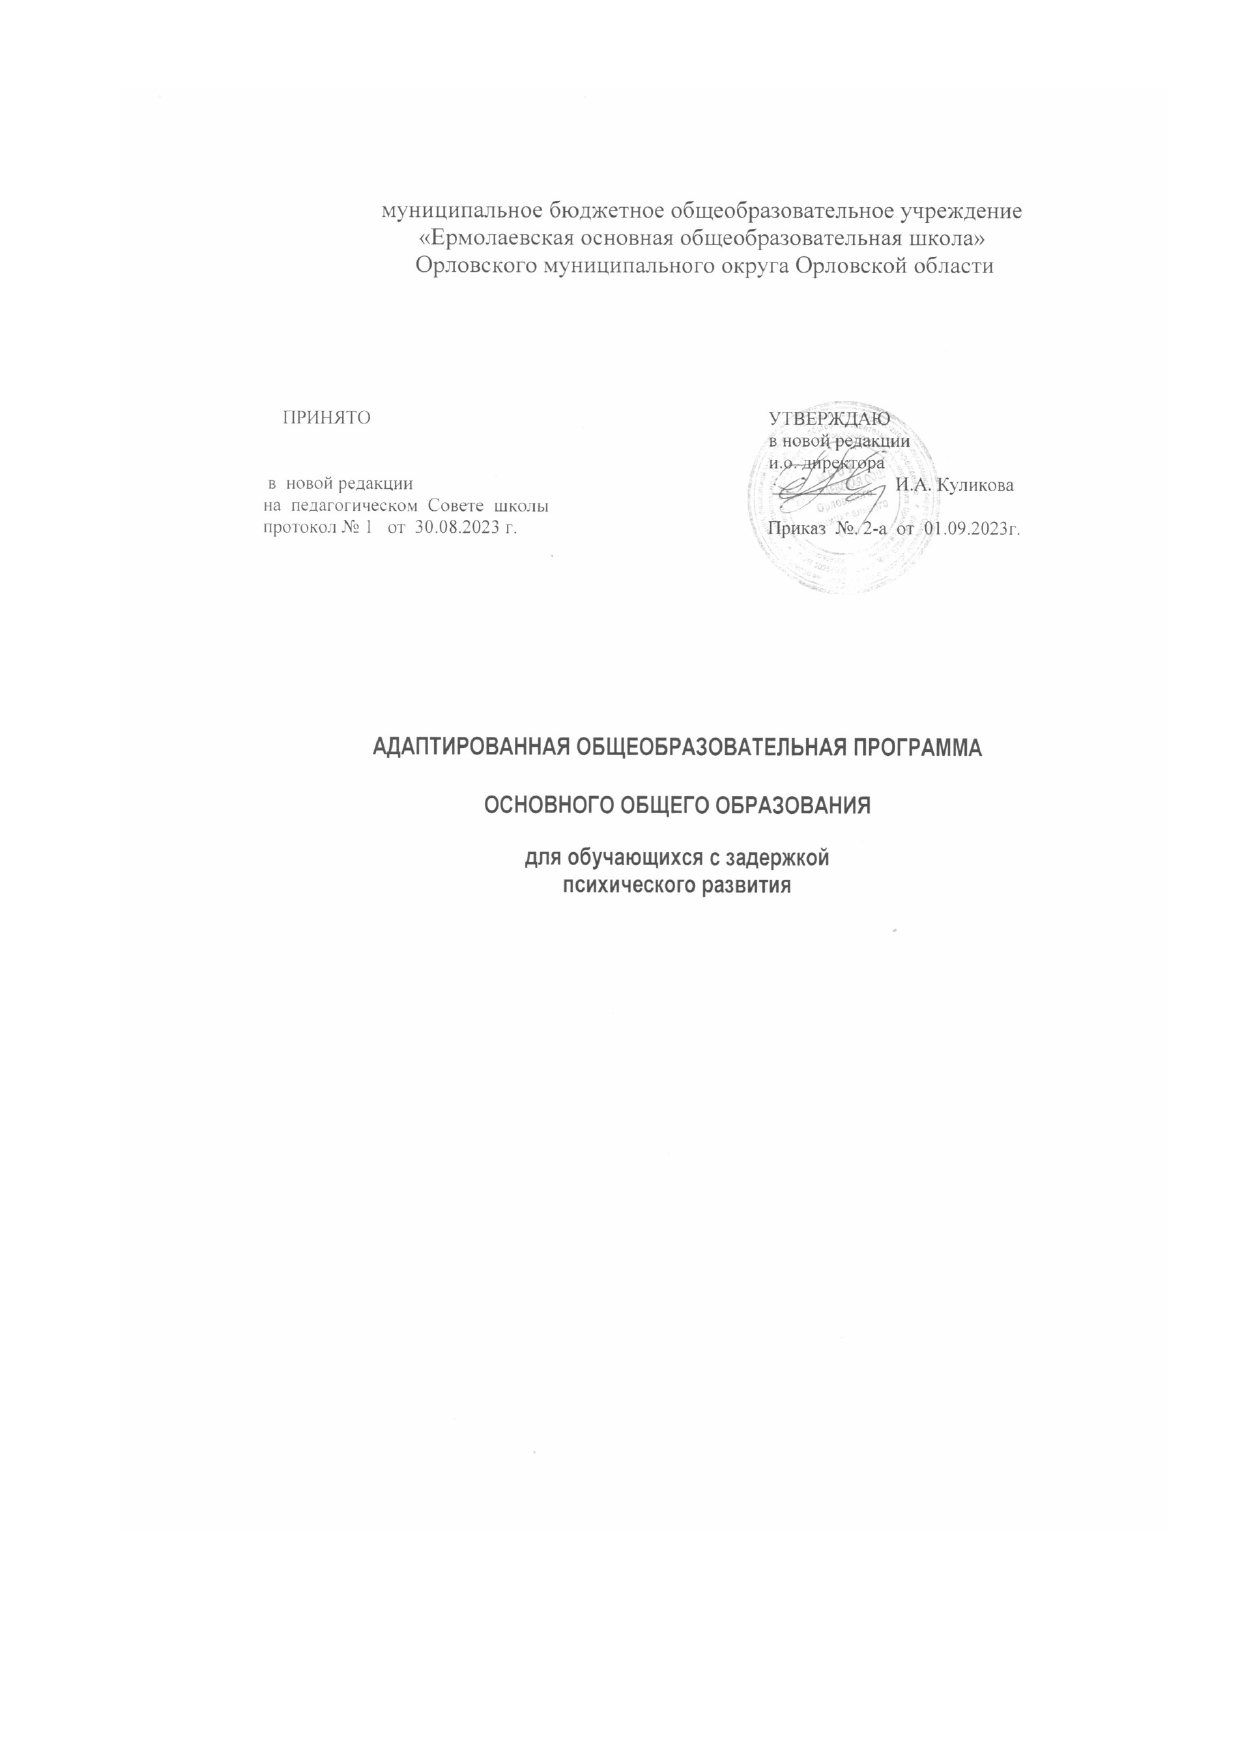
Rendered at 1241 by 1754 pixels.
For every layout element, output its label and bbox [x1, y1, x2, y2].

picture [118, 88, 1167, 1531]
